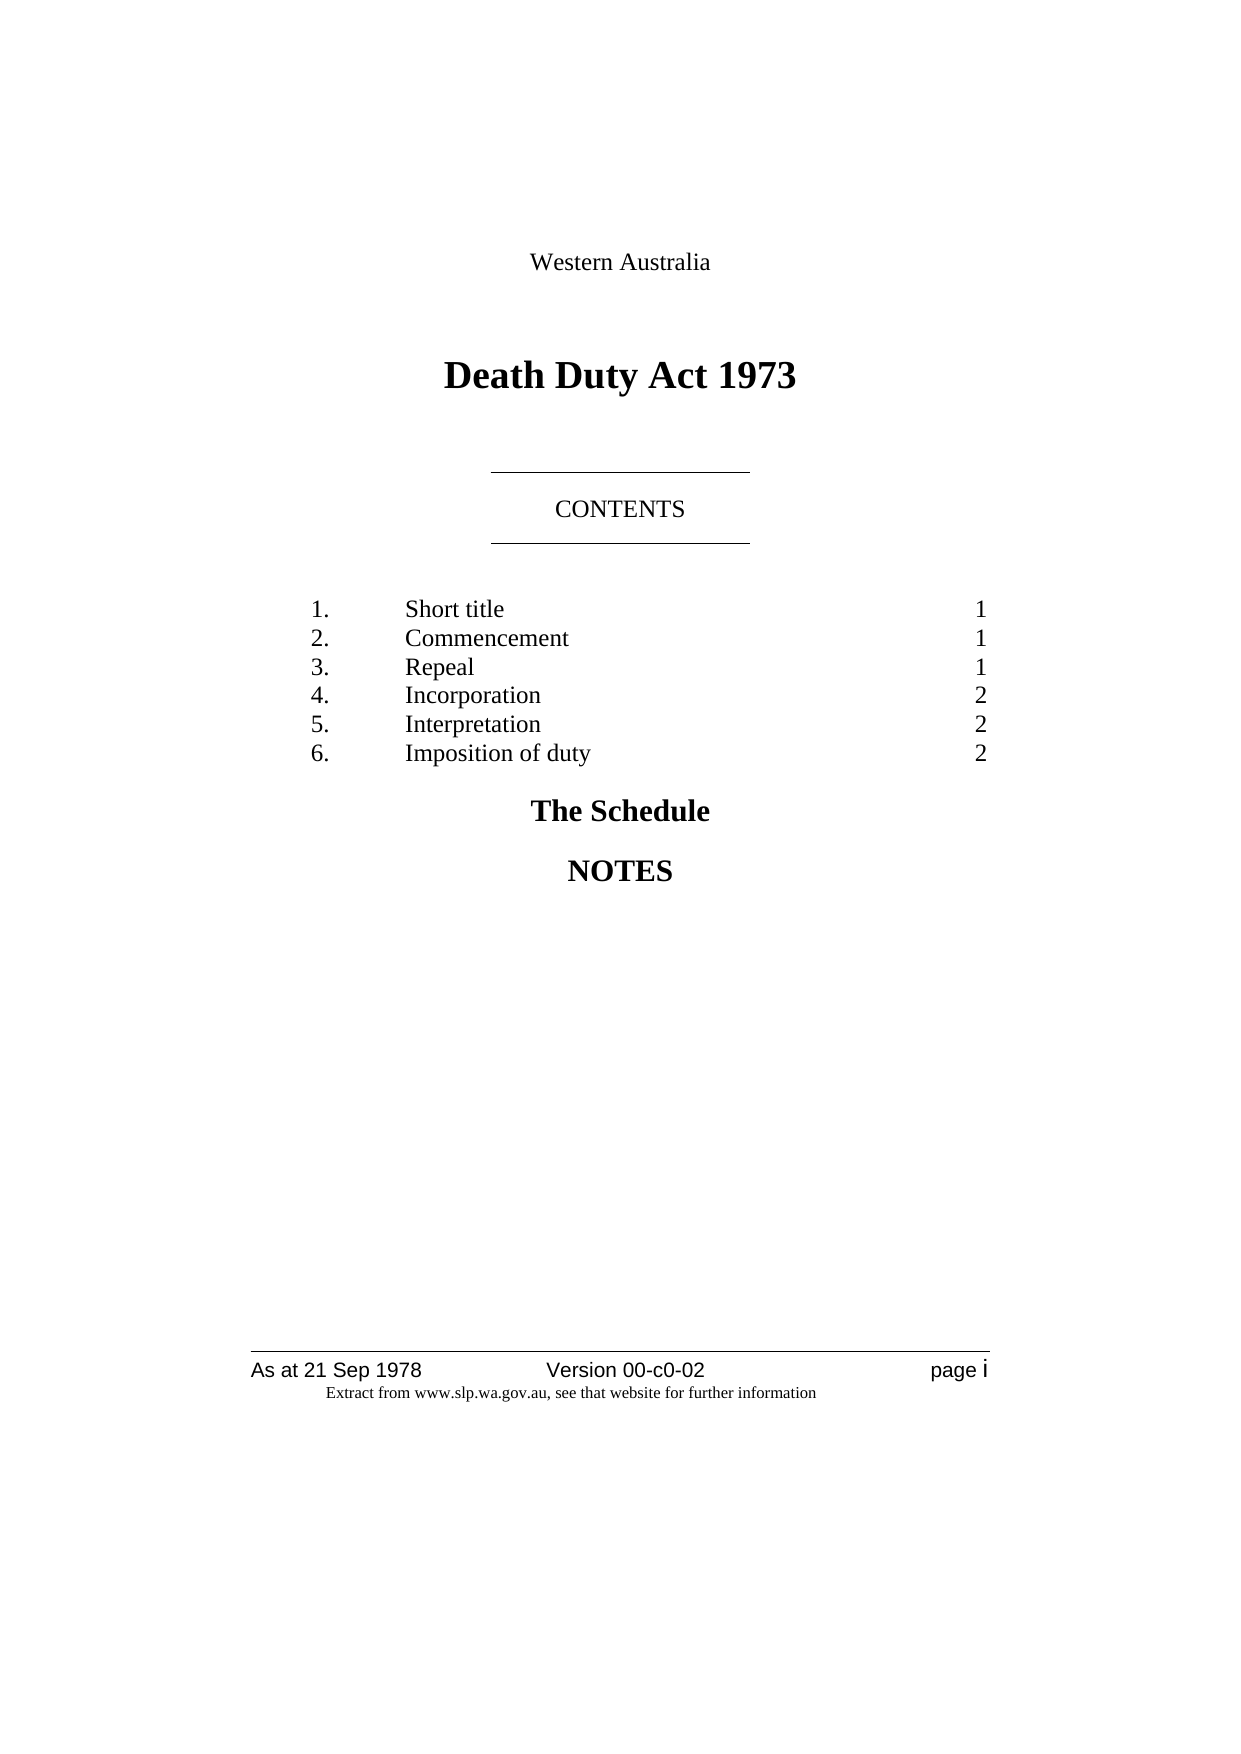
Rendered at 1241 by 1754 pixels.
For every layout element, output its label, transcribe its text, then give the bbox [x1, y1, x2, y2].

text 4. Incorporation 2 [311, 681, 930, 709]
text 3. Repeal 1 [311, 652, 930, 681]
text NOTES [281, 853, 960, 889]
text 2. Commencement 1 [311, 623, 930, 652]
text 5. Interpretation 2 [311, 709, 930, 738]
text The Schedule [281, 792, 960, 828]
text Death Duty Act 1973 [251, 351, 990, 397]
text CONTENTS [491, 473, 750, 543]
text 6. Imposition of duty 2 [311, 738, 930, 767]
text 1. Short title 1 [311, 594, 930, 623]
text Western Australia [251, 247, 990, 276]
